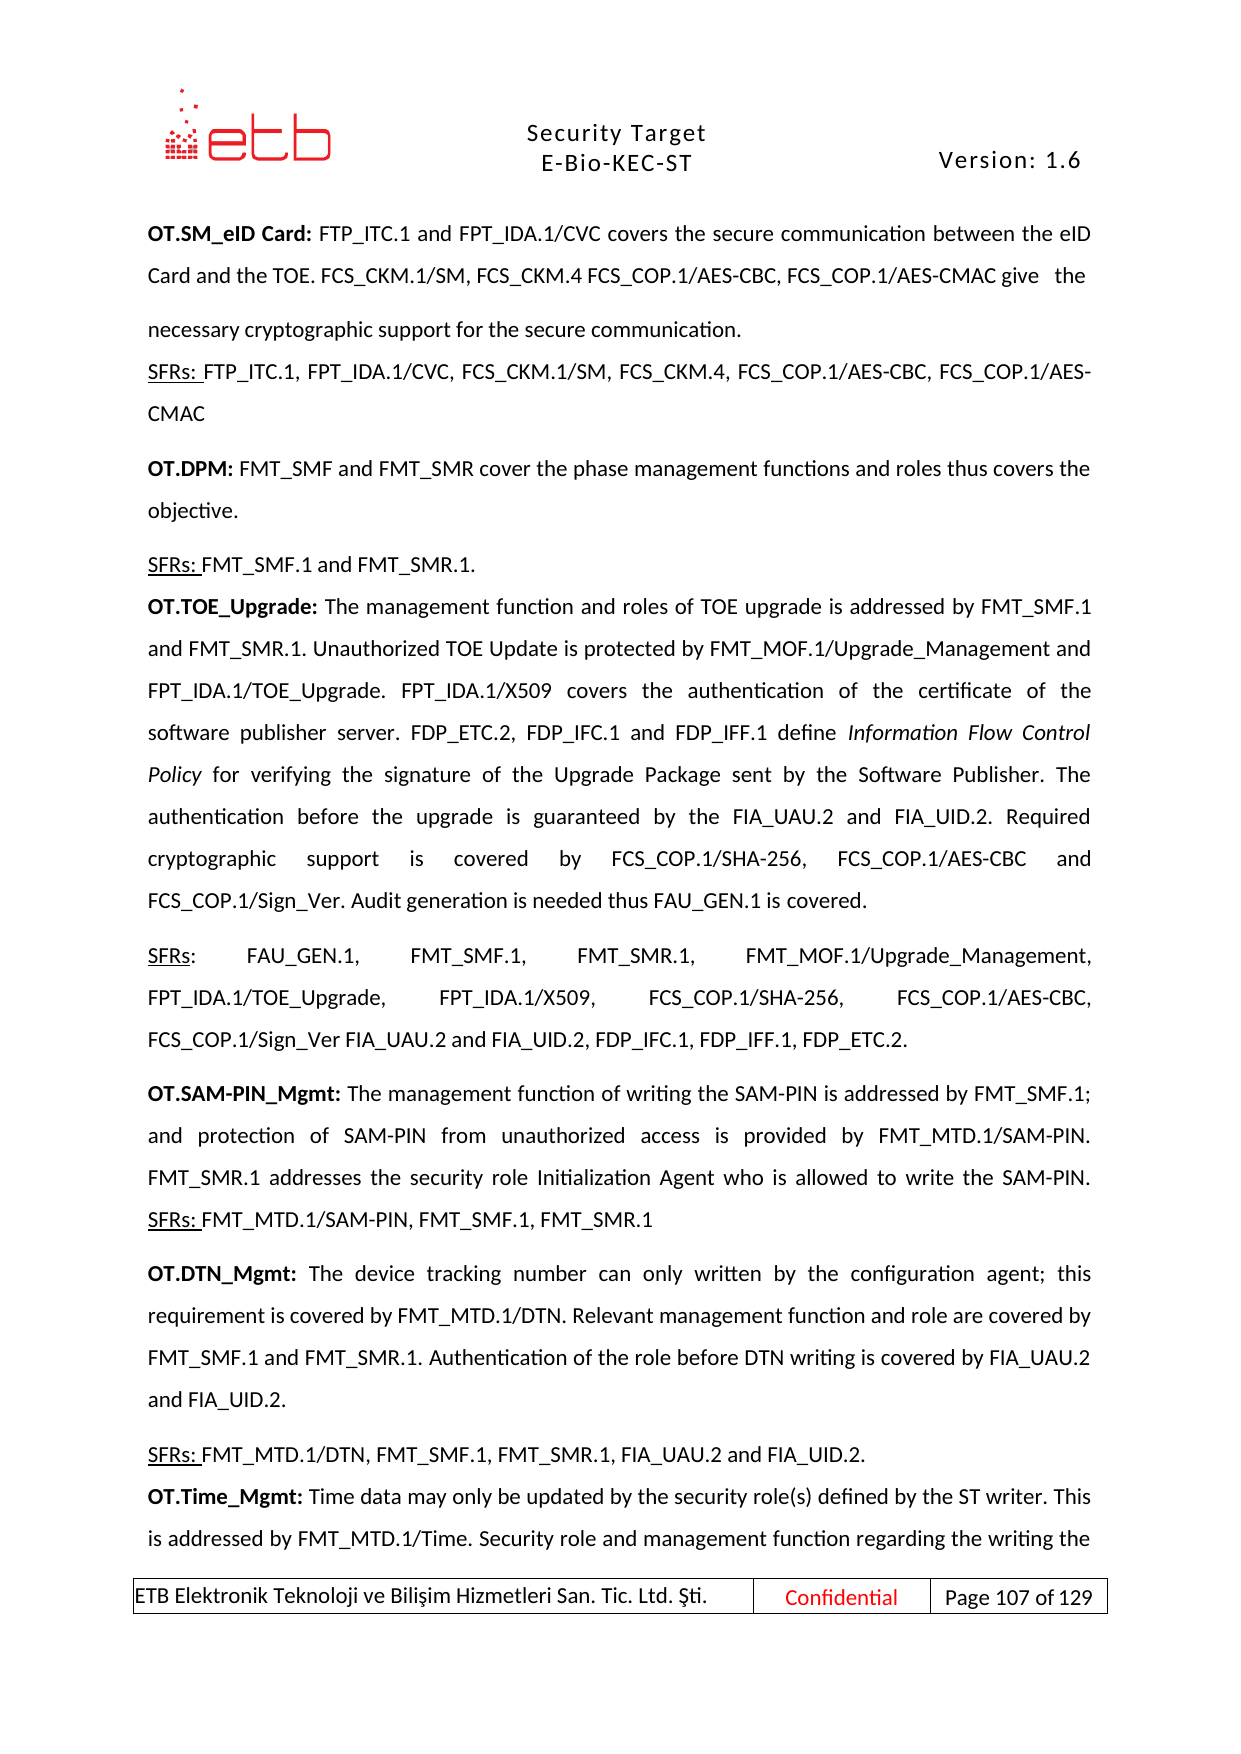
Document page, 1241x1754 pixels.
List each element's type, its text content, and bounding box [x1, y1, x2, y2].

text SFRs: FMT_MTD.1/DTN, FMT_SMF.1, FMT_SMR.1, FIA_UAU.2 and FIA_UID.2. [148, 1440, 1093, 1468]
text SFRs: FTP_ITC.1, FPT_IDA.1/CVC, FCS_CKM.1/SM, FCS_CKM.4, FCS_COP.1/AES-CBC, FCS_COP.1/AES- CMAC [148, 357, 1093, 427]
picture [158, 86, 335, 165]
text SFRs: FAU_GEN.1, FMT_SMF.1, FMT_SMR.1, FMT_MOF.1/Upgrade_Management, FPT_IDA.1/TOE_Upgrade, FPT_IDA.1/X509, FCS_COP.1/SHA-256, FCS_COP.1/AES-CBC, FCS_COP.1/Sign_Ver FIA_UAU.2 and FIA_UID.2, FDP_IFC.1, FDP_IFF.1, FDP_ETC.2. [148, 941, 1093, 1053]
text SFRs: FMT_SMF.1 and FMT_SMR.1. [148, 550, 1093, 578]
text OT.DTN_Mgmt: The device tracking number can only written by the configuration agent; this requirement is covered by FMT_MTD.1/DTN. Relevant management function and role are covered by FMT_SMF.1 and FMT_SMR.1. Authentication of the role before DTN writing is covered by FIA_UAU.2 and FIA_UID.2. [148, 1259, 1093, 1413]
text OT.SM_eID Card: FTP_ITC.1 and FPT_IDA.1/CVC covers the secure communication between the eID Card and the TOE. FCS_CKM.1/SM, FCS_CKM.4 FCS_COP.1/AES-CBC, FCS_COP.1/AES-CMAC give the [148, 219, 1093, 289]
text OT.SAM-PIN_Mgmt: The management function of writing the SAM-PIN is addressed by FMT_SMF.1; and protection of SAM-PIN from unauthorized access is provided by FMT_MTD.1/SAM-PIN. FMT_SMR.1 addresses the security role Initialization Agent who is allowed to write the SAM-PIN. SFRs: FMT_MTD.1/SAM-PIN, FMT_SMF.1, FMT_SMR.1 [148, 1079, 1093, 1233]
text OT.DPM: FMT_SMF and FMT_SMR cover the phase management functions and roles thus covers the objective. [148, 454, 1093, 524]
text necessary cryptographic support for the secure communication. [148, 316, 1093, 343]
text OT.TOE_Upgrade: The management function and roles of TOE upgrade is addressed by FMT_SMF.1 and FMT_SMR.1. Unauthorized TOE Update is protected by FMT_MOF.1/Upgrade_Management and FPT_IDA.1/TOE_Upgrade. FPT_IDA.1/X509 covers the authentication of the certificate of the software publisher server. FDP_ETC.2, FDP_IFC.1 and FDP_IFF.1 define Information Flow Control Policy for verifying the signature of the Upgrade Package sent by the Software Publisher. The authentication before the upgrade is guaranteed by the FIA_UAU.2 and FIA_UID.2. Required cryptographic support is covered by FCS_COP.1/SHA-256, FCS_COP.1/AES-CBC and FCS_COP.1/Sign_Ver. Audit generation is needed thus FAU_GEN.1 is covered. [148, 592, 1093, 914]
